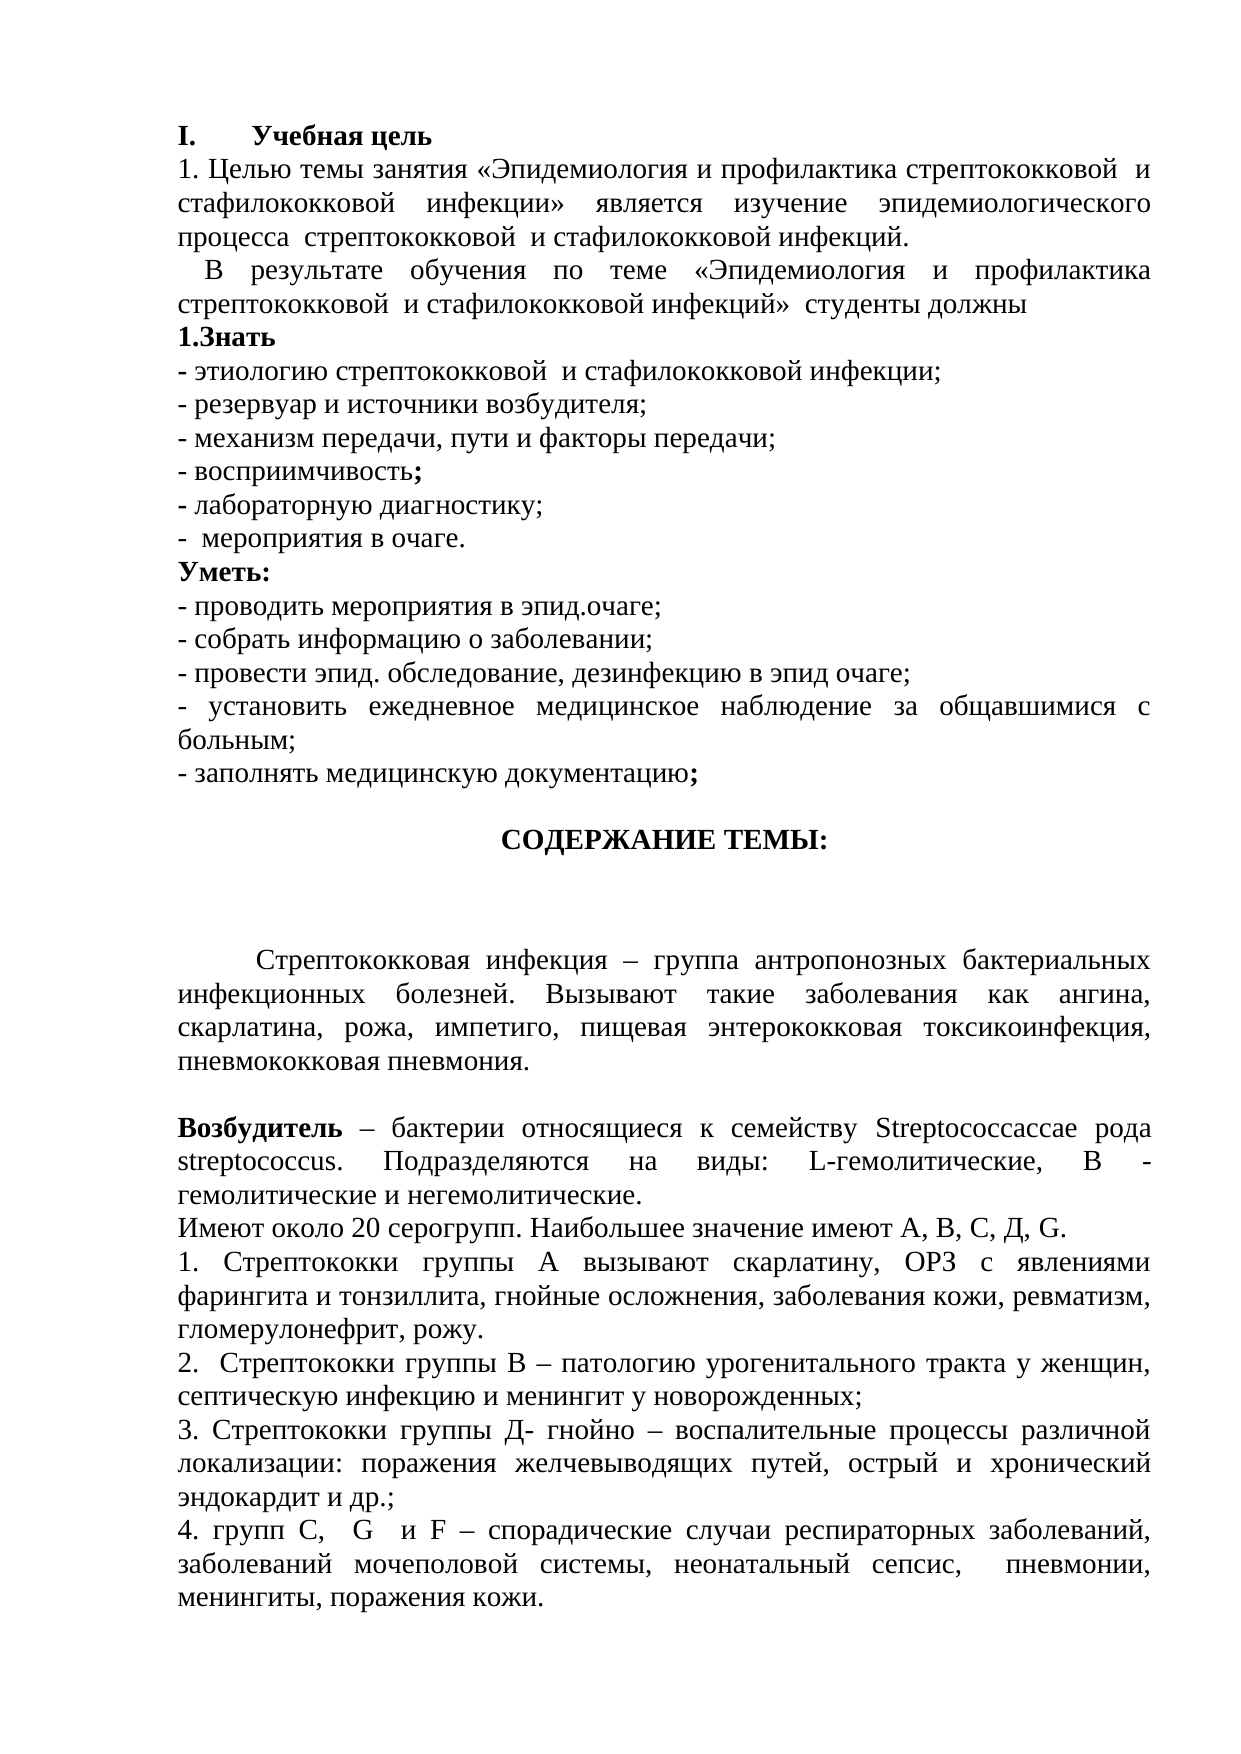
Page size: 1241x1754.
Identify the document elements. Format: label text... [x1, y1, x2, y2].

text 1. Стрептококки группы А вызывают скарлатину, ОРЗ с явлениями фарингита и тонзиллита, гнойные осложнения, заболевания кожи, ревматизм, гломерулонефрит, рожу. [177, 1244, 1152, 1345]
text - лабораторную диагностику; [177, 487, 1152, 521]
text - установить ежедневное медицинское наблюдение за общавшимися с больным; [177, 688, 1152, 755]
text - проводить мероприятия в эпид.очаге; [177, 588, 1152, 621]
text Стрептококковая инфекция – группа антропонозных бактериальных инфекционных болезней. Вызывают такие заболевания как ангина, скарлатина, рожа, импетиго, пищевая энтерококковая токсикоинфекция, пневмококковая пневмония. [177, 942, 1152, 1076]
text - собрать информацию о заболевании; [177, 621, 1152, 655]
text 4. групп С, G и F – спорадические случаи респираторных заболеваний, заболеваний мочеполовой системы, неонатальный сепсис, пневмонии, менингиты, поражения кожи. [177, 1512, 1152, 1613]
text Имеют около 20 серогрупп. Наибольшее значение имеют А, В, С, Д, G. [177, 1211, 1152, 1244]
text Возбудитель – бактерии относящиеся к семейству Streptococcaccae рода streptococcus. Подразделяются на виды: L-гемолитические, В - гемолитические и негемолитические. [177, 1110, 1152, 1211]
text Уметь: [177, 554, 1152, 588]
text 2. Стрептококки группы В – патологию урогенитального тракта у женщин, септическую инфекцию и менингит у новорожденных; [177, 1345, 1152, 1412]
text - мероприятия в очаге. [177, 521, 1152, 554]
text - резервуар и источники возбудителя; [177, 386, 1152, 420]
text - механизм передачи, пути и факторы передачи; [177, 420, 1152, 453]
text I. Учебная цель [177, 118, 1152, 152]
text 1. Целью темы занятия «Эпидемиология и профилактика стрептококковой и стафилококковой инфекции» является изучение эпидемиологического процесса стрептококковой и стафилококковой инфекций. [177, 152, 1152, 252]
text - провести эпид. обследование, дезинфекцию в эпид очаге; [177, 655, 1152, 688]
text - заполнять медицинскую документацию; [177, 755, 1152, 789]
text - этиологию стрептококковой и стафилококковой инфекции; [177, 353, 1152, 386]
text - восприимчивость; [177, 453, 1152, 487]
text 1.Знать [177, 319, 1152, 353]
text 3. Стрептококки группы Д- гнойно – воспалительные процессы различной локализации: поражения желчевыводящих путей, острый и хронический эндокардит и др.; [177, 1412, 1152, 1512]
text СОДЕРЖАНИЕ ТЕМЫ: [177, 822, 1152, 856]
text В результате обучения по теме «Эпидемиология и профилактика стрептококковой и стафилококковой инфекций» студенты должны [177, 252, 1152, 319]
